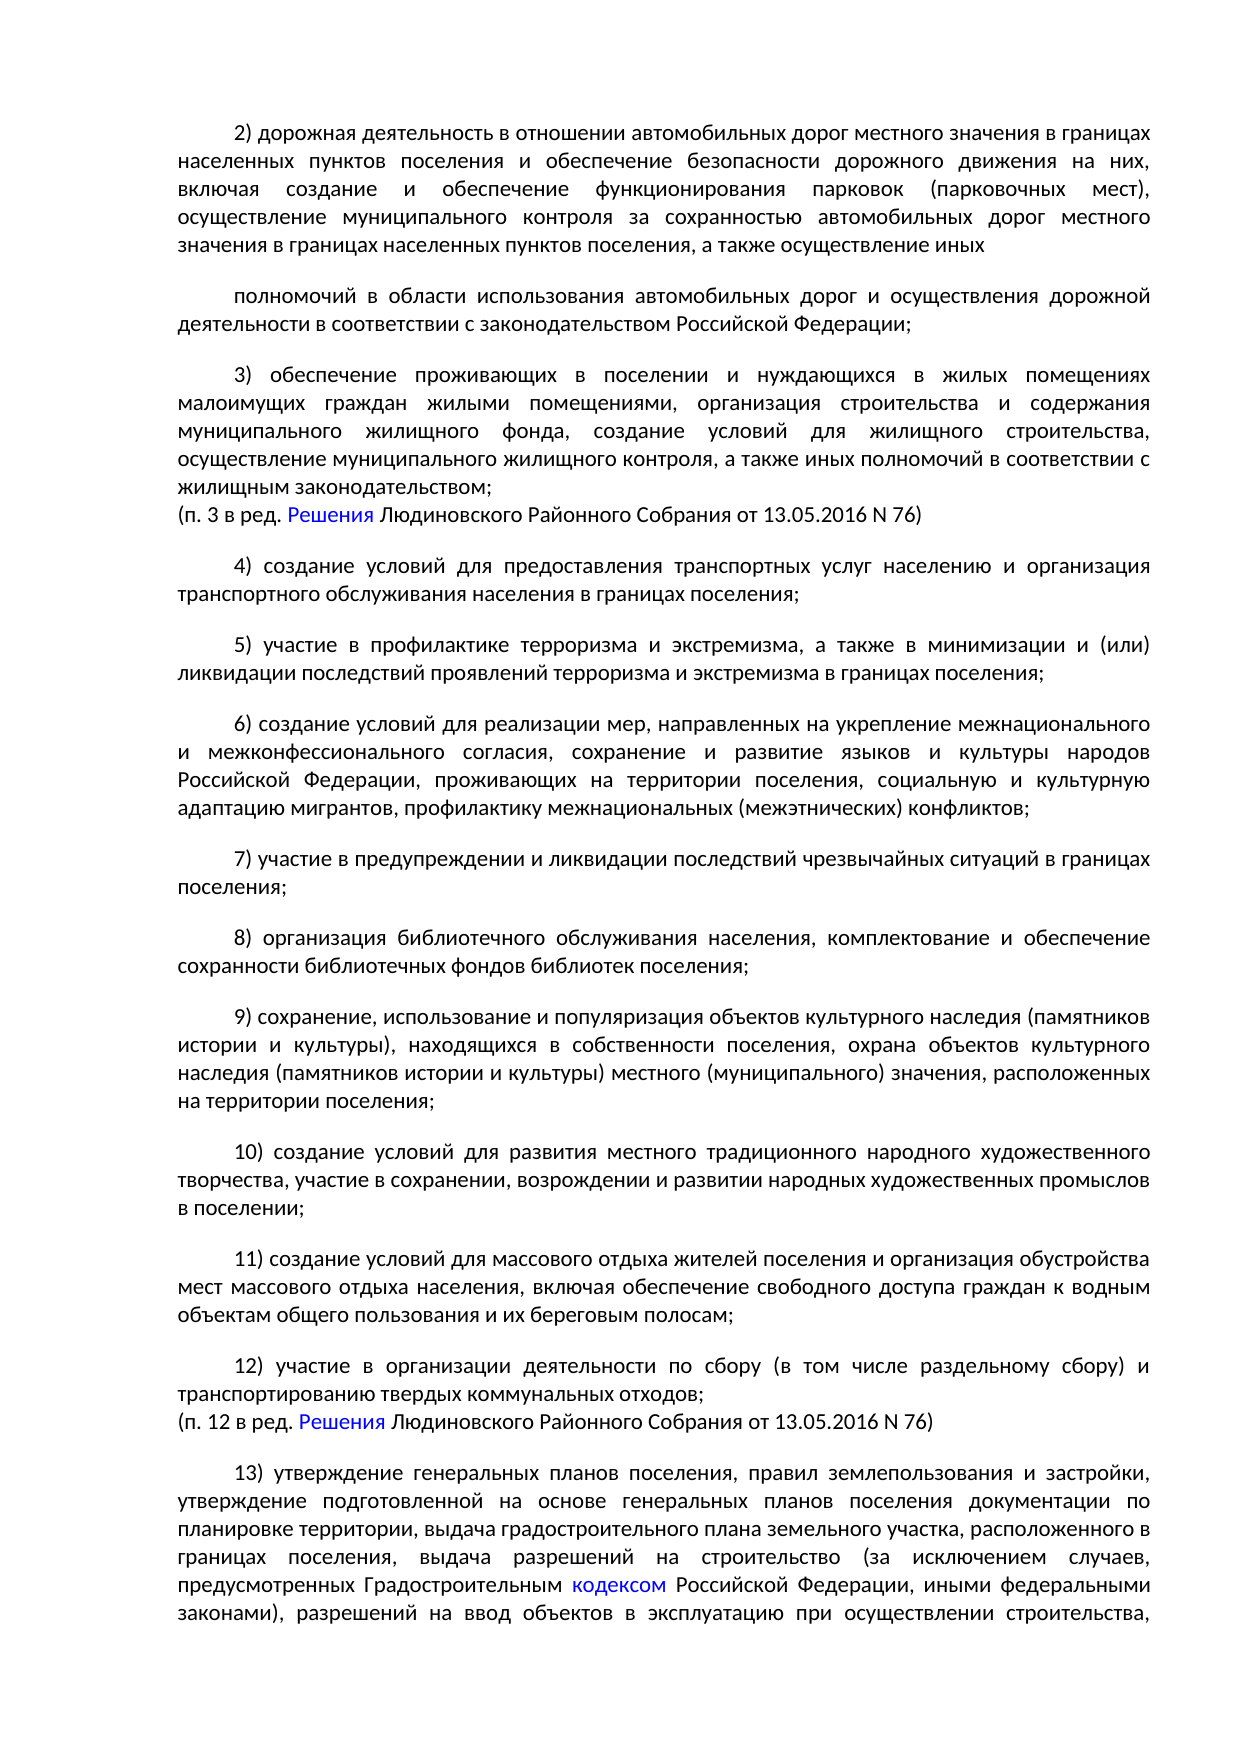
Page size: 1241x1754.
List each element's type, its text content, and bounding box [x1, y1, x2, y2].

text 6) создание условий для реализации мер, направленных на укрепление межнационального и межконфессионального согласия, сохранение и развитие языков и культуры народов Российской Федерации, проживающих на территории поселения, социальную и культурную адаптацию мигрантов, профилактику межнациональных (межэтнических) конфликтов; [177, 709, 1152, 821]
text 7) участие в предупреждении и ликвидации последствий чрезвычайных ситуаций в границах поселения; [177, 844, 1152, 900]
text 10) создание условий для развития местного традиционного народного художественного творчества, участие в сохранении, возрождении и развитии народных художественных промыслов в поселении; [177, 1137, 1152, 1221]
text (п. 12 в ред. Решения Людиновского Районного Собрания от 13.05.2016 N 76) [177, 1407, 1152, 1435]
text 12) участие в организации деятельности по сбору (в том числе раздельному сбору) и транспортированию твердых коммунальных отходов; [177, 1351, 1152, 1407]
text 2) дорожная деятельность в отношении автомобильных дорог местного значения в границах населенных пунктов поселения и обеспечение безопасности дорожного движения на них, включая создание и обеспечение функционирования парковок (парковочных мест), осуществление муниципального контроля за сохранностью автомобильных дорог местного значения в границах населенных пунктов поселения, а также осуществление иных [177, 118, 1152, 258]
text 11) создание условий для массового отдыха жителей поселения и организация обустройства мест массового отдыха населения, включая обеспечение свободного доступа граждан к водным объектам общего пользования и их береговым полосам; [177, 1244, 1152, 1328]
text полномочий в области использования автомобильных дорог и осуществления дорожной деятельности в соответствии с законодательством Российской Федерации; [177, 281, 1152, 337]
text 4) создание условий для предоставления транспортных услуг населению и организация транспортного обслуживания населения в границах поселения; [177, 551, 1152, 607]
text 5) участие в профилактике терроризма и экстремизма, а также в минимизации и (или) ликвидации последствий проявлений терроризма и экстремизма в границах поселения; [177, 630, 1152, 686]
text 3) обеспечение проживающих в поселении и нуждающихся в жилых помещениях малоимущих граждан жилыми помещениями, организация строительства и содержания муниципального жилищного фонда, создание условий для жилищного строительства, осуществление муниципального жилищного контроля, а также иных полномочий в соответствии с жилищным законодательством; [177, 360, 1152, 500]
text (п. 3 в ред. Решения Людиновского Районного Собрания от 13.05.2016 N 76) [177, 500, 1152, 528]
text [177, 1458, 1152, 1626]
text 9) сохранение, использование и популяризация объектов культурного наследия (памятников истории и культуры), находящихся в собственности поселения, охрана объектов культурного наследия (памятников истории и культуры) местного (муниципального) значения, расположенных на территории поселения; [177, 1002, 1152, 1114]
text 8) организация библиотечного обслуживания населения, комплектование и обеспечение сохранности библиотечных фондов библиотек поселения; [177, 923, 1152, 979]
